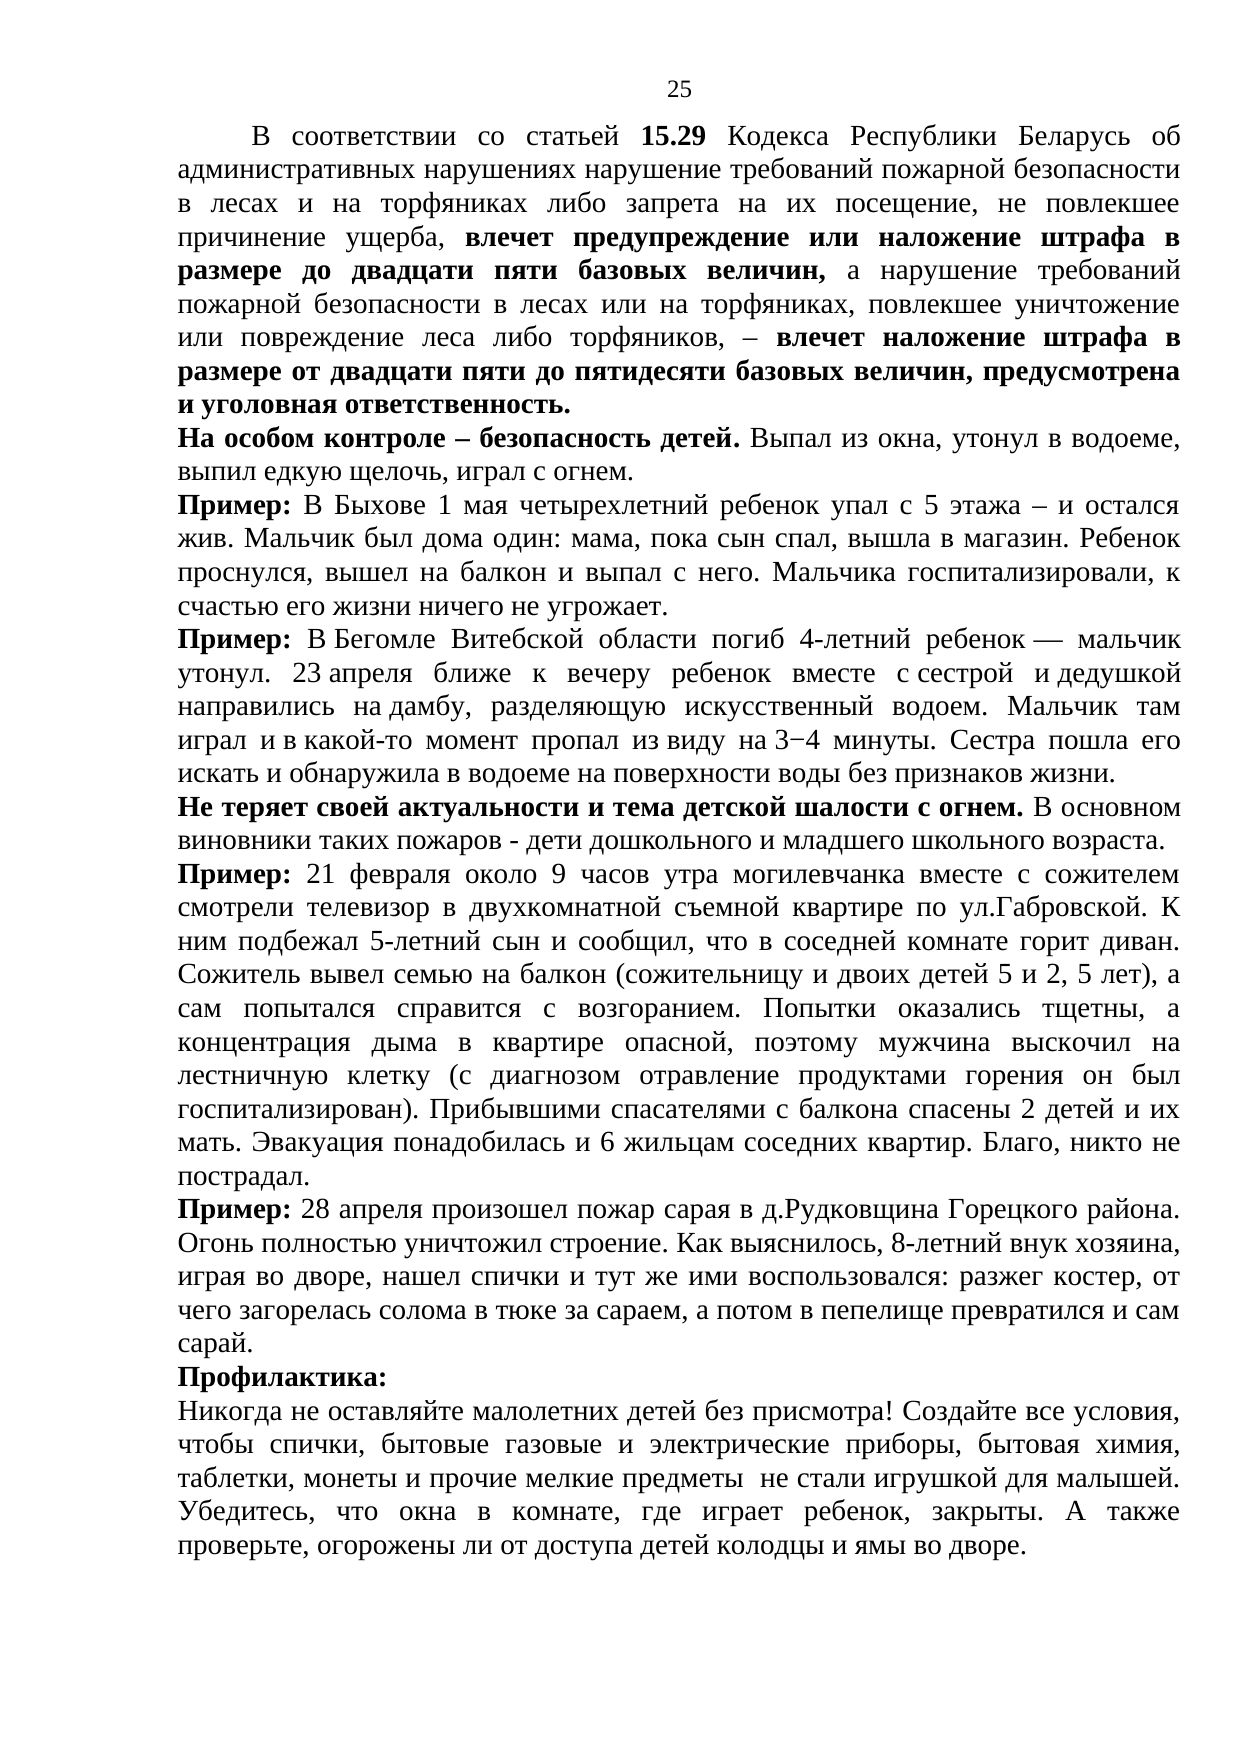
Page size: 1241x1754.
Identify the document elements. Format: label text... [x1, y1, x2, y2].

text В соответствии со статьей 15.29 Кодекса Республики Беларусь об административных нарушениях нарушение требований пожарной безопасности в лесах и на торфяниках либо запрета на их посещение, не повлекшее причинение ущерба, влечет предупреждение или наложение штрафа в размере до двадцати пяти базовых величин, а нарушение требований пожарной безопасности в лесах или на торфяниках, повлекшее уничтожение или повреждение леса либо торфяников, – влечет наложение штрафа в размере от двадцати пяти до пятидесяти базовых величин, предусмотрена и уголовная ответственность. [177, 118, 1181, 420]
text Пример: В Быхове 1 мая четырехлетний ребенок упал с 5 этажа – и остался жив. Мальчик был дома один: мама, пока сын спал, вышла в магазин. Ребенок проснулся, вышел на балкон и выпал с него. Мальчика госпитализировали, к счастью его жизни ничего не угрожает. [177, 487, 1181, 621]
text Профилактика: [177, 1359, 1181, 1393]
text Не теряет своей актуальности и тема детской шалости с огнем. В основном виновники таких пожаров - дети дошкольного и младшего школьного возраста. [177, 789, 1181, 856]
text Пример: В Бегомле Витебской области погиб 4-летний ребенок — мальчик утонул. 23 апреля ближе к вечеру ребенок вместе с сестрой и дедушкой направились на дамбу, разделяющую искусственный водоем. Мальчик там играл и в какой-то момент пропал из виду на 3−4 минуты. Сестра пошла его искать и обнаружила в водоеме на поверхности воды без признаков жизни. [177, 621, 1181, 789]
text Пример: 21 февраля около 9 часов утра могилевчанка вместе с сожителем смотрели телевизор в двухкомнатной съемной квартире по ул.Габровской. К ним подбежал 5-летний сын и сообщил, что в соседней комнате горит диван. Сожитель вывел семью на балкон (сожительницу и двоих детей 5 и 2, 5 лет), а сам попытался справится с возгоранием. Попытки оказались тщетны, а концентрация дыма в квартире опасной, поэтому мужчина выскочил на лестничную клетку (с диагнозом отравление продуктами горения он был госпитализирован). Прибывшими спасателями с балкона спасены 2 детей и их мать. Эвакуация понадобилась и 6 жильцам соседних квартир. Благо, никто не пострадал. [177, 856, 1181, 1191]
text Никогда не оставляйте малолетних детей без присмотра! Создайте все условия, чтобы спички, бытовые газовые и электрические приборы, бытовая химия, таблетки, монеты и прочие мелкие предметы не стали игрушкой для малышей. Убедитесь, что окна в комнате, где играет ребенок, закрыты. А также проверьте, огорожены ли от доступа детей колодцы и ямы во дворе. [177, 1393, 1181, 1560]
text Пример: 28 апреля произошел пожар сарая в д.Рудковщина Горецкого района. Огонь полностью уничтожил строение. Как выяснилось, 8-летний внук хозяина, играя во дворе, нашел спички и тут же ими воспользовался: разжег костер, от чего загорелась солома в тюке за сараем, а потом в пепелище превратился и сам сарай. [177, 1191, 1181, 1359]
text На особом контроле – безопасность детей. Выпал из окна, утонул в водоеме, выпил едкую щелочь, играл с огнем. [177, 420, 1181, 487]
